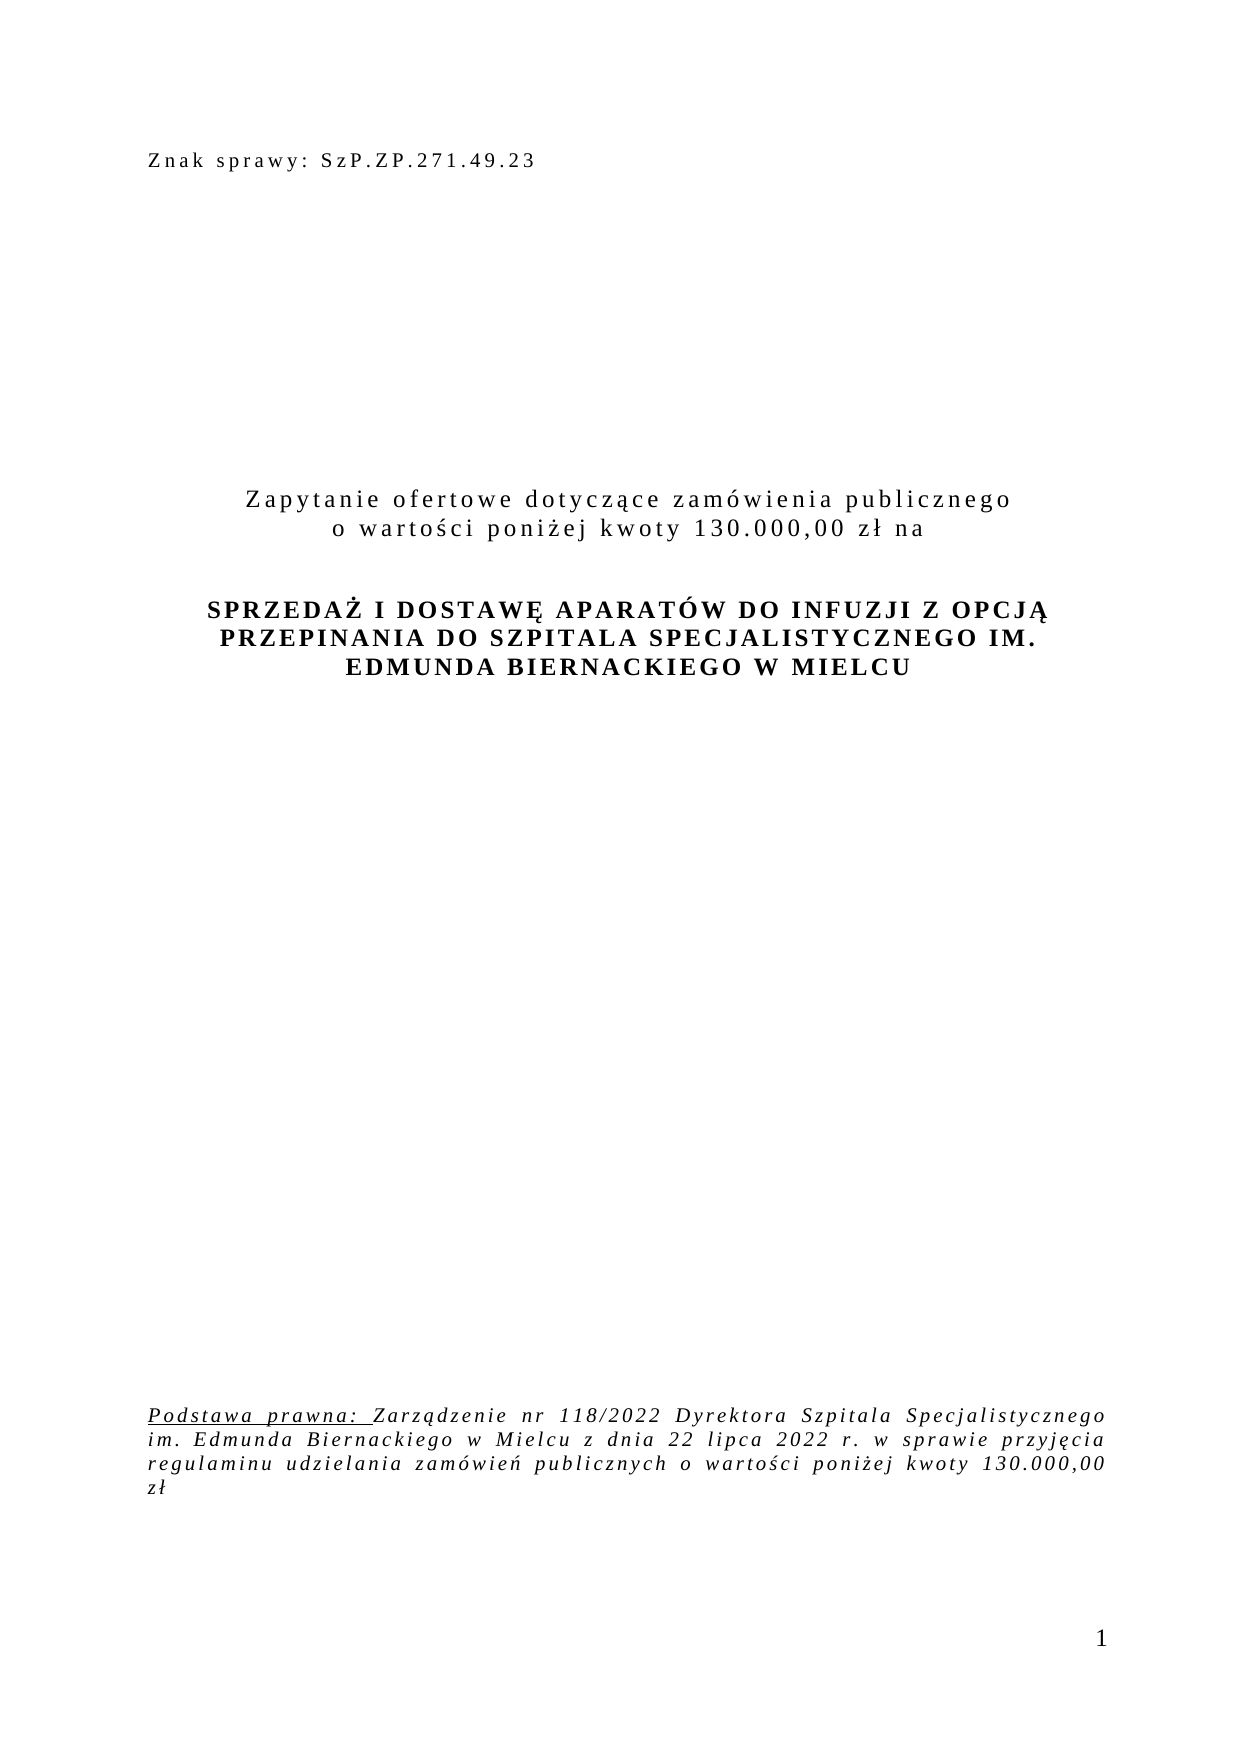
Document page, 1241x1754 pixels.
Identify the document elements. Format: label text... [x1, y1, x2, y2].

text o wartości poniżej kwoty 130.000,00 zł na [148, 513, 1107, 542]
text Znak sprawy: SzP.ZP.271.49.23 [148, 148, 1107, 172]
text sprzedaż i dostawę APARATÓW DO INFUZJI Z OPCJĄ PRZEPINANIA DO SZPITALA SPECJALISTYCZNEGO IM. EDMUNDA BIERNACKIEGO W MIELCU [148, 595, 1107, 681]
text Podstawa prawna: Zarządzenie nr 118/2022 Dyrektora Szpitala Specjalistycznego im. Edmunda Biernackiego w Mielcu z dnia 22 lipca 2022 r. w sprawie przyjęcia regulaminu udzielania zamówień publicznych o wartości poniżej kwoty 130.000,00 zł [148, 1403, 1107, 1499]
text Zapytanie ofertowe dotyczące zamówienia publicznego [148, 484, 1107, 513]
